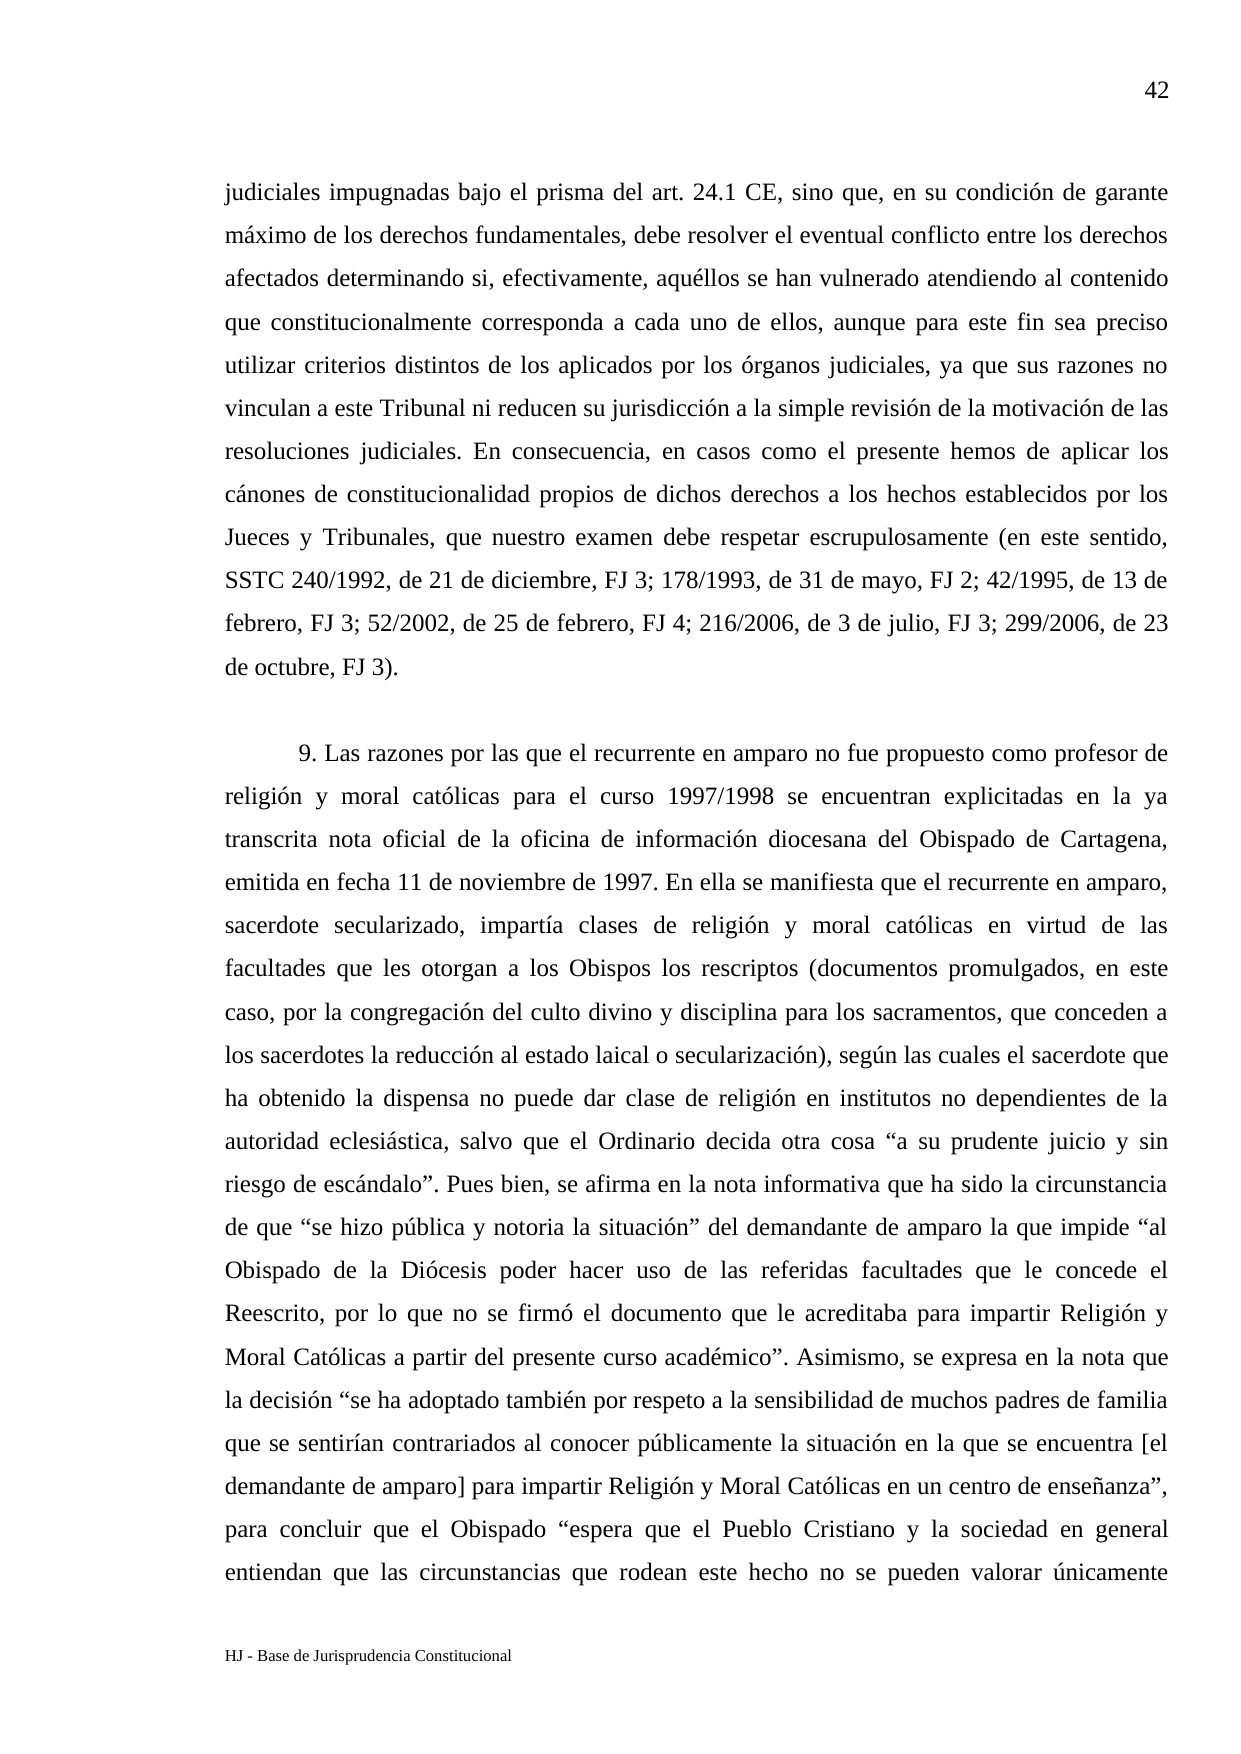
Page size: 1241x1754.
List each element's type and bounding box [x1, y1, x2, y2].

text [224, 177, 1169, 680]
text [224, 738, 1169, 1586]
